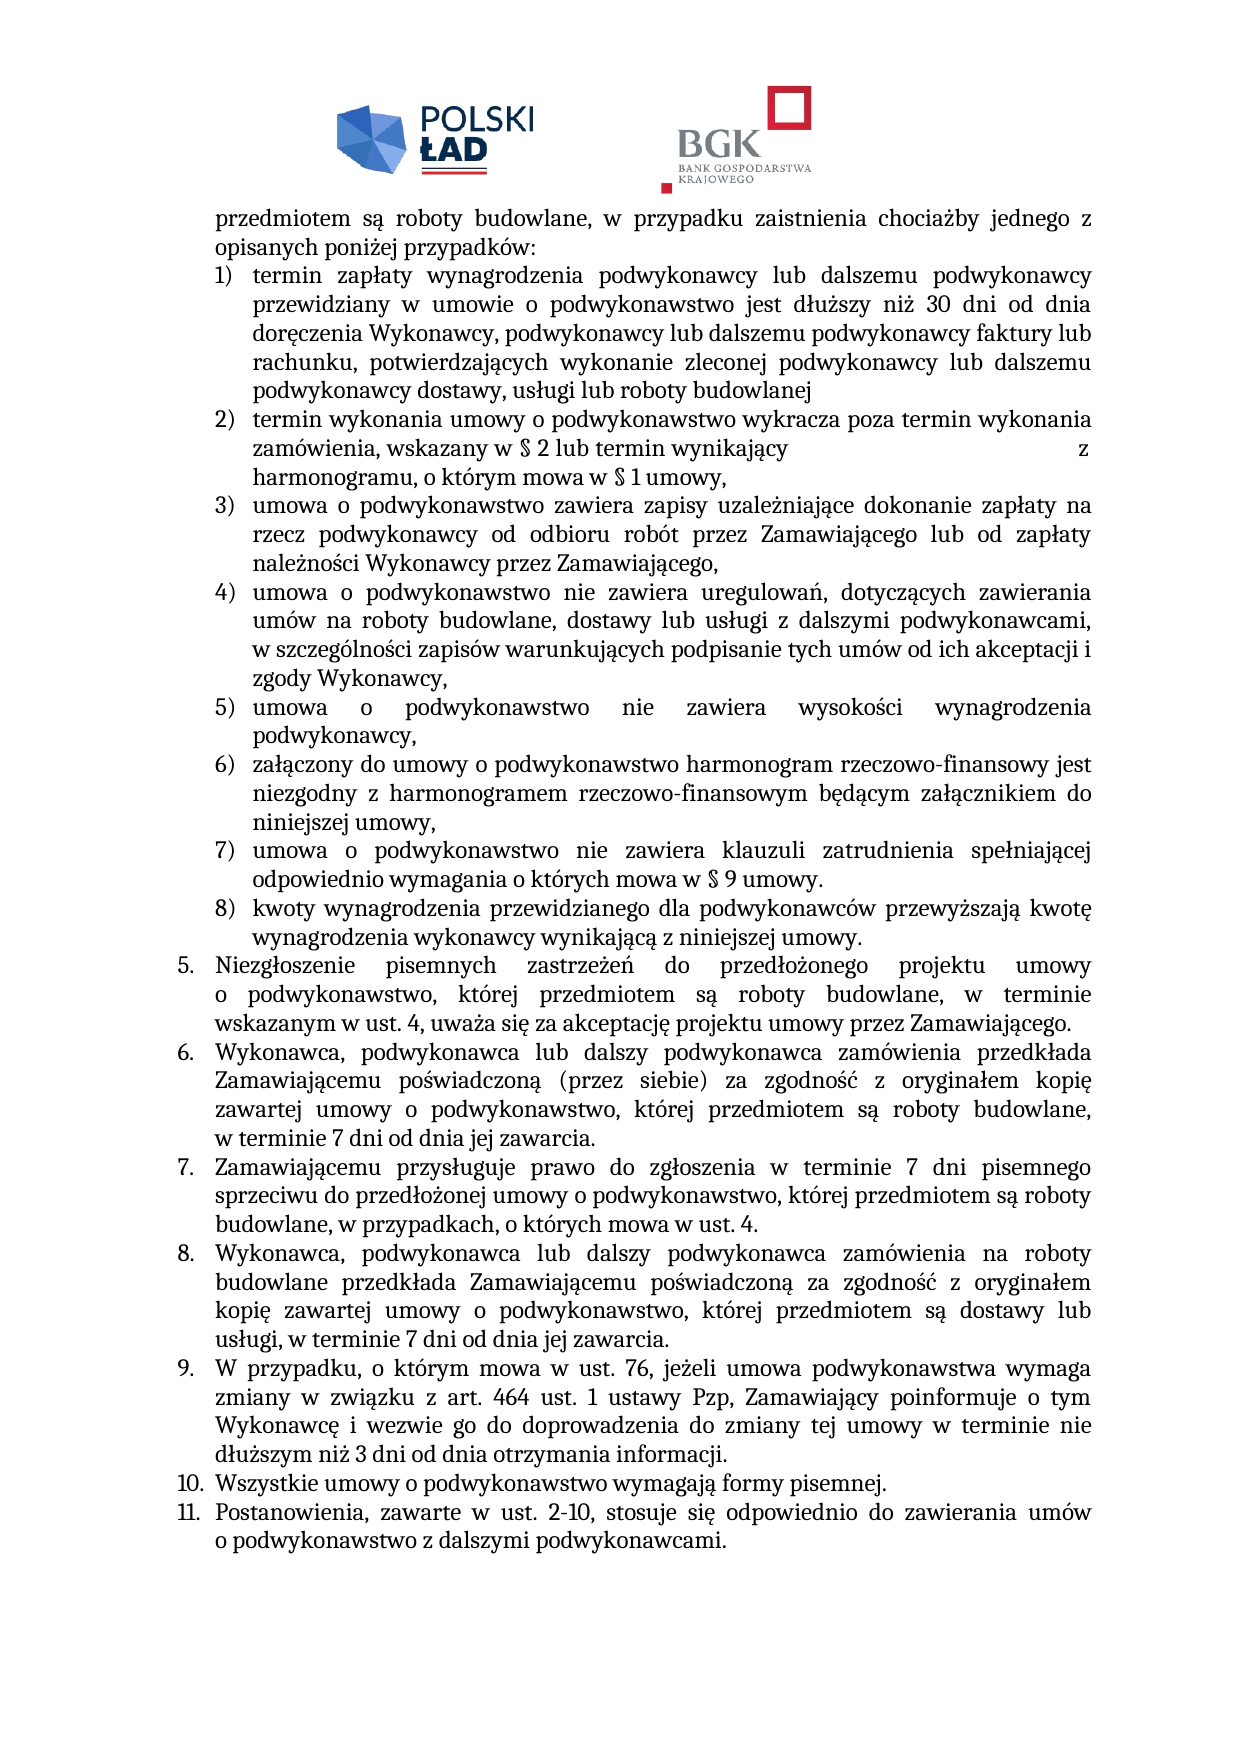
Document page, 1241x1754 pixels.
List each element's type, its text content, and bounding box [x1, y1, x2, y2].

list W przypadku, o którym mowa w ust. 76, jeżeli umowa podwykonawstwa wymaga zmiany w związku z art. 464 ust. 1 ustawy Pzp, Zamawiający poinformuje o tym Wykonawcę i wezwie go do doprowadzenia do zmiany tej umowy w terminie nie dłuższym niż 3 dni od dnia otrzymania informacji. [177, 1354, 1093, 1469]
picture [325, 73, 558, 204]
list załączony do umowy o podwykonawstwo harmonogram rzeczowo-finansowy jest niezgodny z harmonogramem rzeczowo-finansowym będącym załącznikiem do niniejszej umowy, [215, 750, 1093, 836]
list termin zapłaty wynagrodzenia podwykonawcy lub dalszemu podwykonawcy przewidziany w umowie o podwykonawstwo jest dłuższy niż 30 dni od dnia doręczenia Wykonawcy, podwykonawcy lub dalszemu podwykonawcy faktury lub rachunku, potwierdzających wykonanie zleconej podwykonawcy lub dalszemu podwykonawcy dostawy, usługi lub roboty budowlanej [215, 261, 1093, 405]
list Niezgłoszenie pisemnych zastrzeżeń do przedłożonego projektu umowy o podwykonawstwo, której przedmiotem są roboty budowlane, w terminie wskazanym w ust. 4, uważa się za akceptację projektu umowy przez Zamawiającego. [177, 951, 1093, 1037]
list kwoty wynagrodzenia przewidzianego dla podwykonawców przewyższają kwotę wynagrodzenia wykonawcy wynikającą z niniejszej umowy. [215, 894, 1093, 951]
list Wykonawca, podwykonawca lub dalszy podwykonawca zamówienia na roboty budowlane przedkłada Zamawiającemu poświadczoną za zgodność z oryginałem kopię zawartej umowy o podwykonawstwo, której przedmiotem są dostawy lub usługi, w terminie 7 dni od dnia jej zawarcia. [177, 1239, 1093, 1354]
list Zamawiającemu przysługuje prawo do zgłoszenia w terminie 7 dni pisemnego sprzeciwu do przedłożonej umowy o podwykonawstwo, której przedmiotem są roboty budowlane, w przypadkach, o których mowa w ust. 4. [177, 1152, 1093, 1239]
list umowa o podwykonawstwo nie zawiera klauzuli zatrudnienia spełniającej odpowiednio wymagania o których mowa w § 9 umowy. [215, 836, 1093, 894]
picture [645, 73, 832, 204]
list Postanowienia, zawarte w ust. 2-10, stosuje się odpowiednio do zawierania umów o podwykonawstwo z dalszymi podwykonawcami. [177, 1497, 1093, 1555]
list umowa o podwykonawstwo zawiera zapisy uzależniające dokonanie zapłaty na rzecz podwykonawcy od odbioru robót przez Zamawiającego lub od zapłaty należności Wykonawcy przez Zamawiającego, [215, 491, 1093, 577]
list umowa o podwykonawstwo nie zawiera uregulowań, dotyczących zawierania umów na roboty budowlane, dostawy lub usługi z dalszymi podwykonawcami, w szczególności zapisów warunkujących podpisanie tych umów od ich akceptacji i zgody Wykonawcy, [215, 577, 1093, 692]
list termin wykonania umowy o podwykonawstwo wykracza poza termin wykonania zamówienia, wskazany w § 2 lub termin wynikający z harmonogramu, o którym mowa w § 1 umowy, [215, 405, 1093, 491]
list umowa o podwykonawstwo nie zawiera wysokości wynagrodzenia podwykonawcy, [215, 692, 1093, 750]
list Wszystkie umowy o podwykonawstwo wymagają formy pisemnej. [177, 1469, 1093, 1497]
list Wykonawca, podwykonawca lub dalszy podwykonawca zamówienia przedkłada Zamawiającemu poświadczoną (przez siebie) za zgodność z oryginałem kopię zawartej umowy o podwykonawstwo, której przedmiotem są roboty budowlane, w terminie 7 dni od dnia jej zawarcia. [177, 1037, 1093, 1152]
